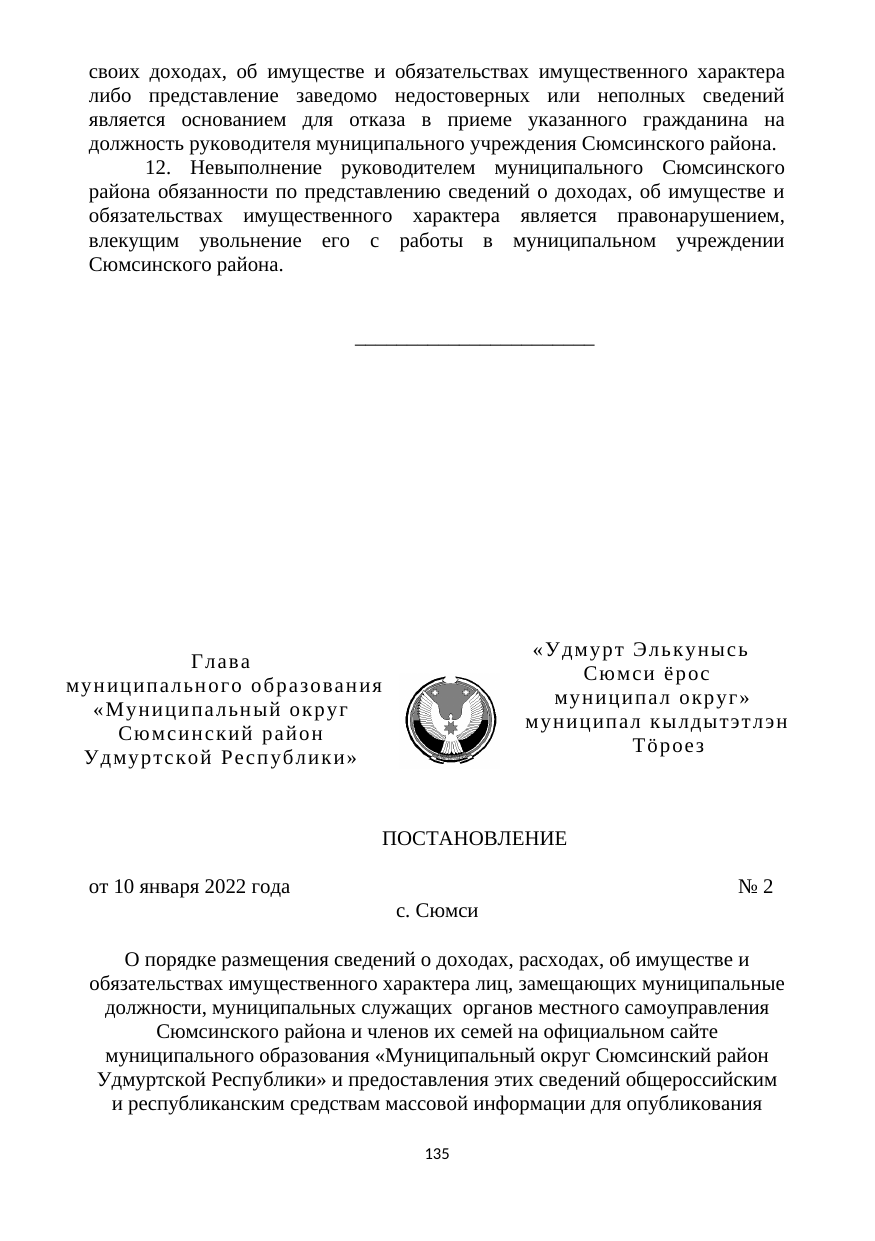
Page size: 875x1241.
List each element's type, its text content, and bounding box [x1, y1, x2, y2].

text с. Сюмси [89, 898, 785, 922]
picture [399, 673, 501, 769]
table_header Глава муниципального образования «Муниципальный округ Сюмсинский район Удмуртской Республики» [44, 637, 397, 826]
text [89, 59, 785, 155]
text _______________________ [164, 324, 785, 348]
table_header [397, 637, 514, 826]
text ПОСТАНОВЛЕНИЕ [164, 826, 785, 850]
text 12. Невыполнение руководителем муниципального Сюмсинского района обязанности по представлению сведений о доходах, об имуществе и обязательствах имущественного характера является правонарушением, влекущим увольнение его с работы в муниципальном учреждении Сюмсинского района. [89, 155, 785, 276]
text О порядке размещения сведений о доходах, расходах, об имуществе и обязательствах имущественного характера лиц, замещающих муниципальные должности, муниципальных служащих органов местного самоуправления Сюмсинского района и членов их семей на официальном сайте муниципального образования «Муниципальный округ Сюмсинский район Удмуртской Республики» и предоставления этих сведений общероссийским и республиканским средствам массовой информации для опубликования [89, 946, 785, 1115]
table_header «Удмурт Элькунысь Сюмси ёрос муниципал округ» муниципал кылдытэтлэн Тöроез [514, 637, 822, 826]
text от 10 января 2022 года № 2 [89, 874, 785, 898]
